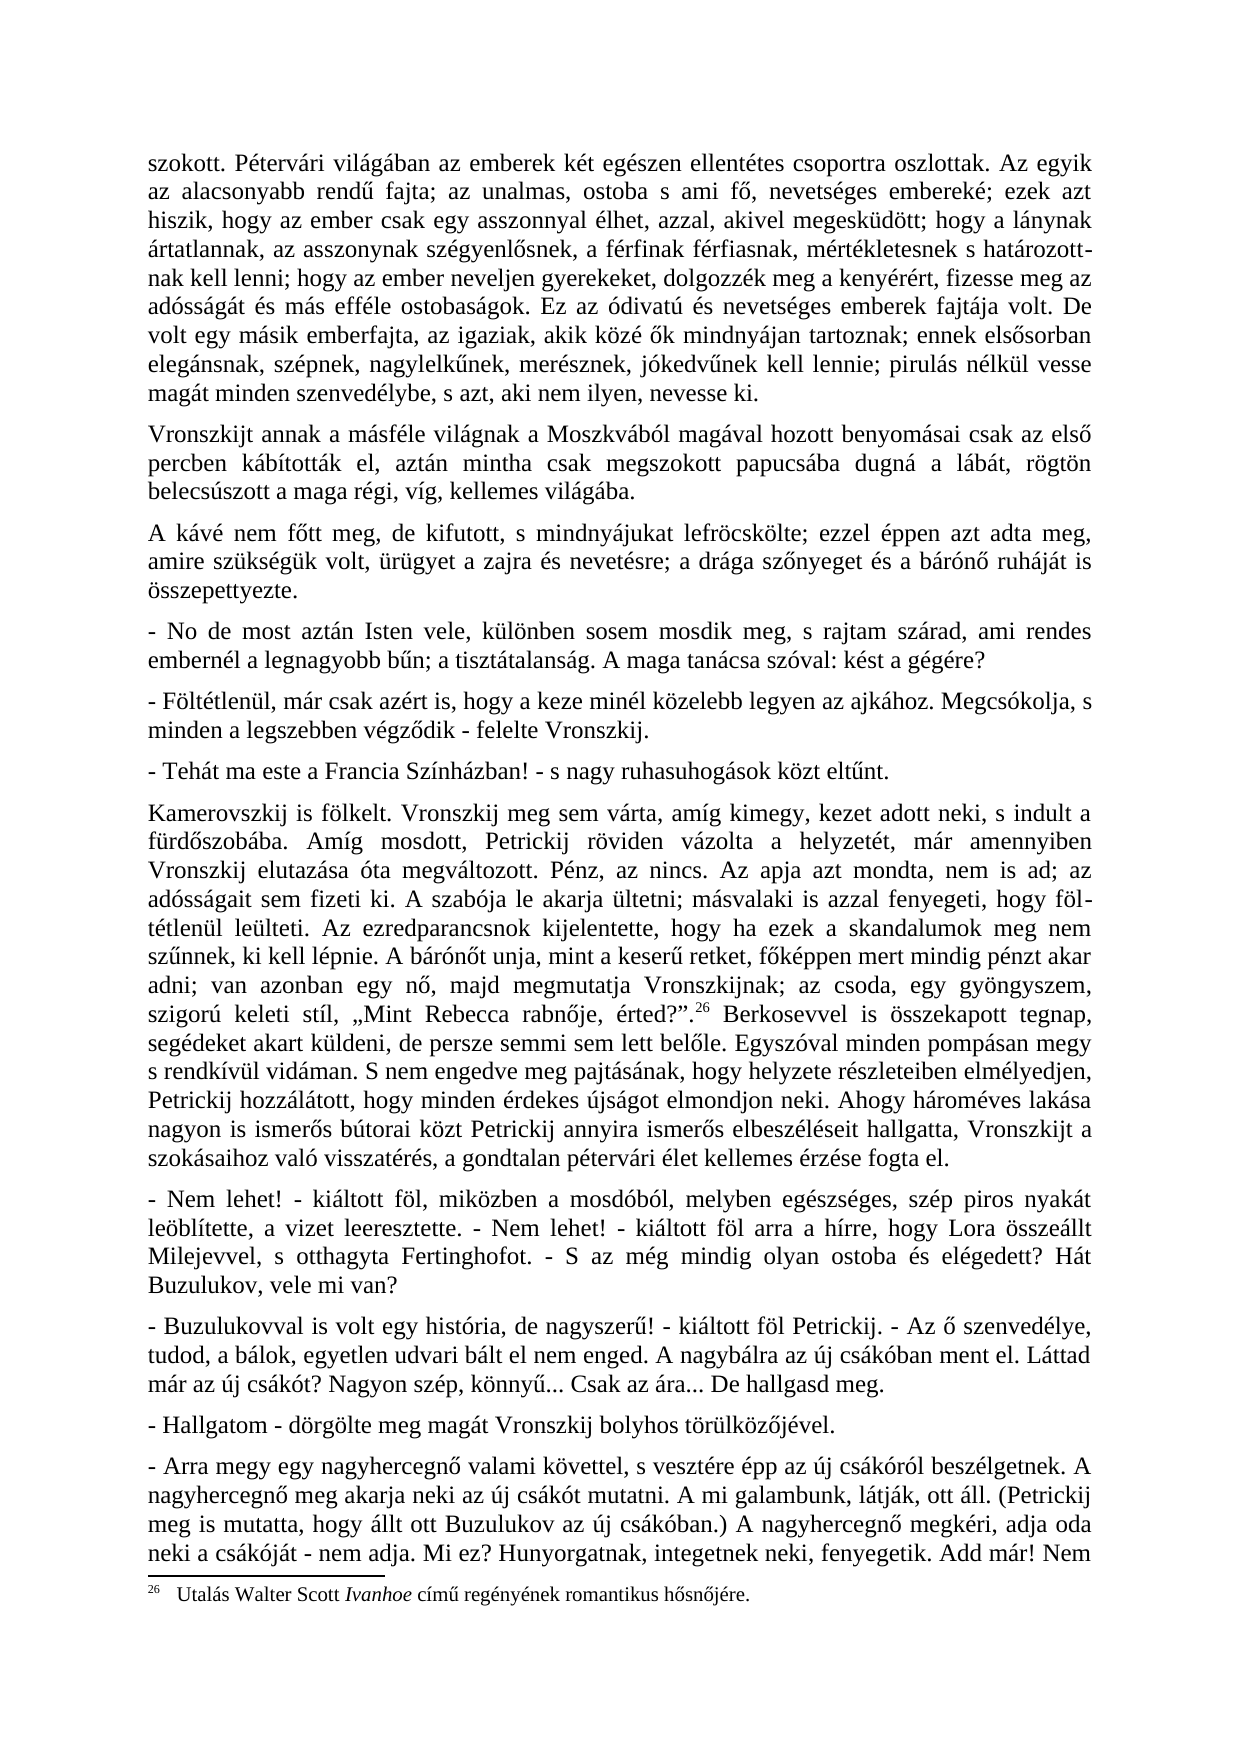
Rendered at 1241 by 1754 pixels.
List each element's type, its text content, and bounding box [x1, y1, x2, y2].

text Kamerovszkij is fölkelt. Vronszkij meg sem várta, amíg kimegy, kezet adott neki, s indult a fürdőszobába. Amíg mosdott, Petrickij röviden vázolta a helyzetét, már amennyiben Vronszkij elutazása óta megváltozott. Pénz, az nincs. Az apja azt mondta, nem is ad; az adósságait sem fizeti ki. A szabója le akarja ültetni; másvalaki is azzal fenyegeti, hogy föltétlenül leülteti. Az ezredparancsnok kijelentette, hogy ha ezek a skandalumok meg nem szűnnek, ki kell lépnie. A bárónőt unja, mint a keserű retket, főképpen mert mindig pénzt akar adni; van azonban egy nő, majd megmutatja Vronszkijnak; az csoda, egy gyöngyszem, szigorú keleti stíl, „Mint Rebecca rabnője, érted?”. Berkosevvel is összekapott tegnap, segédeket akart küldeni, de persze semmi sem lett belőle. Egyszóval minden pompásan megy s rendkívül vidáman. S nem engedve meg pajtásának, hogy helyzete részleteiben elmélyedjen, Petrickij hozzálátott, hogy minden érdekes újságot elmondjon neki. Ahogy hároméves lakása nagyon is ismerős bútorai közt Petrickij annyira ismerős elbeszéléseit hallgatta, Vronszkijt a szokásaihoz való visszatérés, a gondtalan pétervári élet kellemes érzése fogta el. [148, 798, 1093, 1171]
text - Tehát ma este a Francia Színházban! - s nagy ruhasuhogások közt eltűnt. [148, 756, 1093, 785]
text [148, 148, 1093, 406]
text - Buzulukovval is volt egy história, de nagyszerű! - kiáltott föl Petrickij. - Az ő szenvedélye, tudod, a bálok, egyetlen udvari bált el nem enged. A nagybálra az új csákóban ment el. Láttad már az új csákót? Nagyon szép, könnyű... Csak az ára... De hallgasd meg. [148, 1311, 1093, 1398]
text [148, 1451, 1093, 1566]
text Vronszkijt annak a másféle világnak a Moszkvából magával hozott benyomásai csak az első percben kábították el, aztán mintha csak megszokott papucsába dugná a lábát, rögtön belecsúszott a maga régi, víg, kellemes világába. [148, 419, 1093, 505]
text A kávé nem főtt meg, de kifutott, s mindnyájukat lefröcskölte; ezzel éppen azt adta meg, amire szükségük volt, ürügyet a zajra és nevetésre; a drága szőnyeget és a bárónő ruháját is összepettyezte. [148, 518, 1093, 604]
text - Föltétlenül, már csak azért is, hogy a keze minél közelebb legyen az ajkához. Megcsókolja, s minden a legszebben végződik - felelte Vronszkij. [148, 686, 1093, 744]
text - No de most aztán Isten vele, különben sosem mosdik meg, s rajtam szárad, ami rendes embernél a legnagyobb bűn; a tisztátalanság. A maga tanácsa szóval: kést a gégére? [148, 616, 1093, 674]
text - Hallgatom - dörgölte meg magát Vronszkij bolyhos törülközőjével. [148, 1410, 1093, 1439]
text - Nem lehet! - kiáltott föl, miközben a mosdóból, melyben egészséges, szép piros nyakát leöblítette, a vizet leeresztette. - Nem lehet! - kiáltott föl arra a hírre, hogy Lora összeállt Milejevvel, s otthagyta Fertinghofot. - S az még mindig olyan ostoba és elégedett? Hát Buzulukov, vele mi van? [148, 1184, 1093, 1299]
